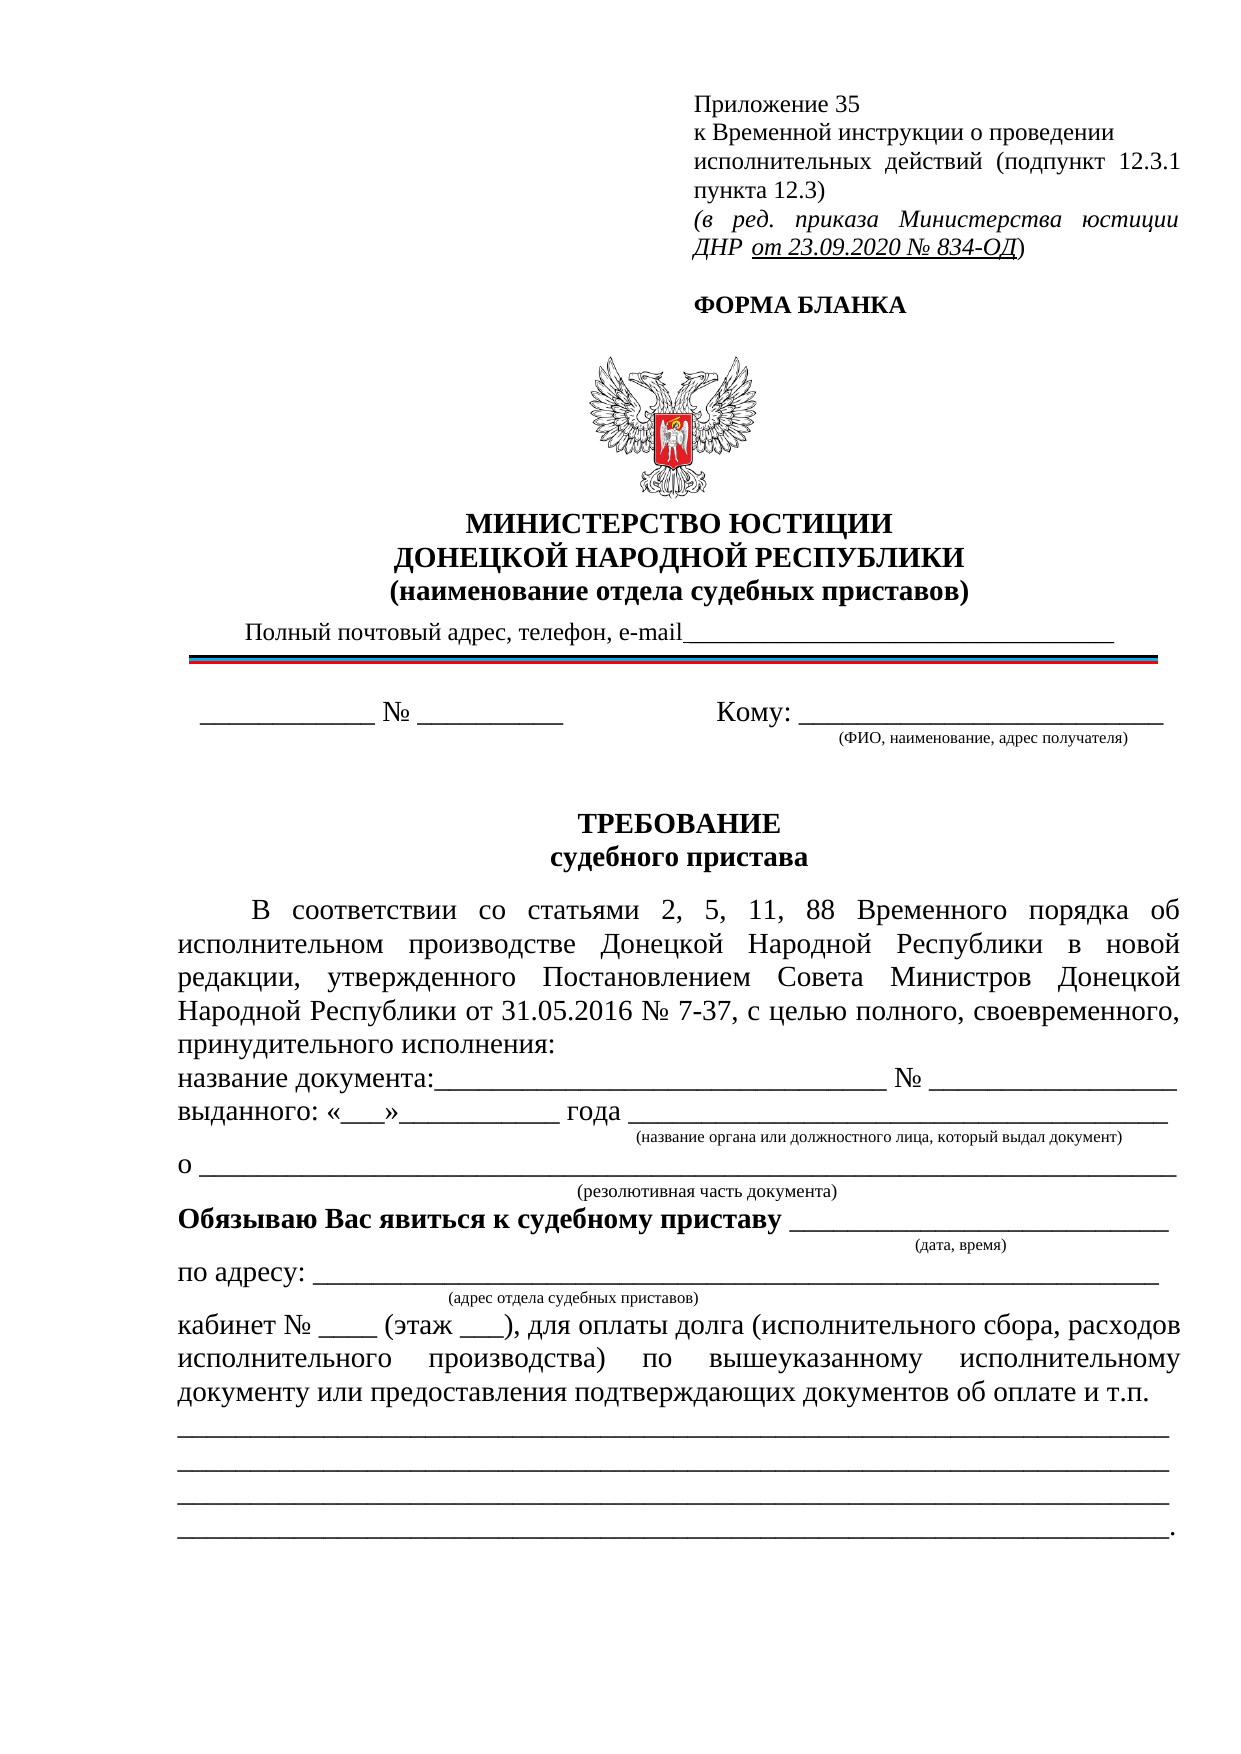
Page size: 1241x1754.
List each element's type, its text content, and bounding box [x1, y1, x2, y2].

text (адрес отдела судебных приставов) [177, 1288, 1181, 1307]
text ____________________________________________________________________ [177, 1441, 1181, 1474]
text судебного пристава [177, 839, 1181, 873]
text выданного: «___»___________ года _____________________________________ [177, 1093, 1181, 1127]
text по адресу: __________________________________________________________ [177, 1254, 1181, 1288]
text (название органа или должностного лица, который выдал документ) [177, 1127, 1181, 1146]
text Приложение 35 [620, 89, 1181, 117]
text ДОНЕЦКОЙ НАРОДНОЙ РЕСПУБЛИКИ [177, 540, 1181, 573]
text ____________________________________________________________________. [177, 1508, 1181, 1542]
text исполнительных действий (подпункт 12.3.1 пункта 12.3) [693, 146, 1181, 204]
text к Временной инструкции о проведении [620, 117, 1181, 146]
text (дата, время) [177, 1235, 1181, 1254]
text кабинет № ____ (этаж ___), для оплаты долга (исполнительного сбора, расходов исполнительного производства) по вышеуказанному исполнительному документу или предоставления подтверждающих документов об оплате и т.п. [177, 1307, 1181, 1407]
text (наименование отдела судебных приставов) [177, 573, 1181, 607]
table_header Кому: _________________________ (ФИО, наименование, адрес получателя) [625, 694, 1181, 787]
text МИНИСТЕРСТВО ЮСТИЦИИ [177, 506, 1181, 540]
text Полный почтовый адрес, телефон, е-mail __________________________________ [177, 617, 1181, 645]
picture [589, 356, 757, 497]
table_header ____________ № __________ [189, 694, 625, 787]
text название документа:_______________________________ № _________________ [177, 1060, 1181, 1093]
text ____________________________________________________________________ [177, 1474, 1181, 1508]
text ФОРМА БЛАНКА [620, 290, 1181, 319]
text ТРЕБОВАНИЕ [177, 806, 1181, 839]
text (в ред. приказа Министерства юстиции ДНР от 23.09.2020 № 834-ОД) [693, 204, 1181, 261]
text Обязываю Вас явиться к судебному приставу __________________________ [177, 1201, 1181, 1235]
text В соответствии со статьями 2, 5, 11, 88 Временного порядка об исполнительном производстве Донецкой Народной Республики в новой редакции, утвержденного Постановлением Совета Министров Донецкой Народной Республики от 31.05.2016 № 7-37, с целью полного, своевременного, принудительного исполнения: [177, 892, 1181, 1060]
text (резолютивная часть документа) [177, 1180, 1181, 1201]
text ____________________________________________________________________ [177, 1407, 1181, 1441]
text о ___________________________________________________________________ [177, 1146, 1181, 1180]
